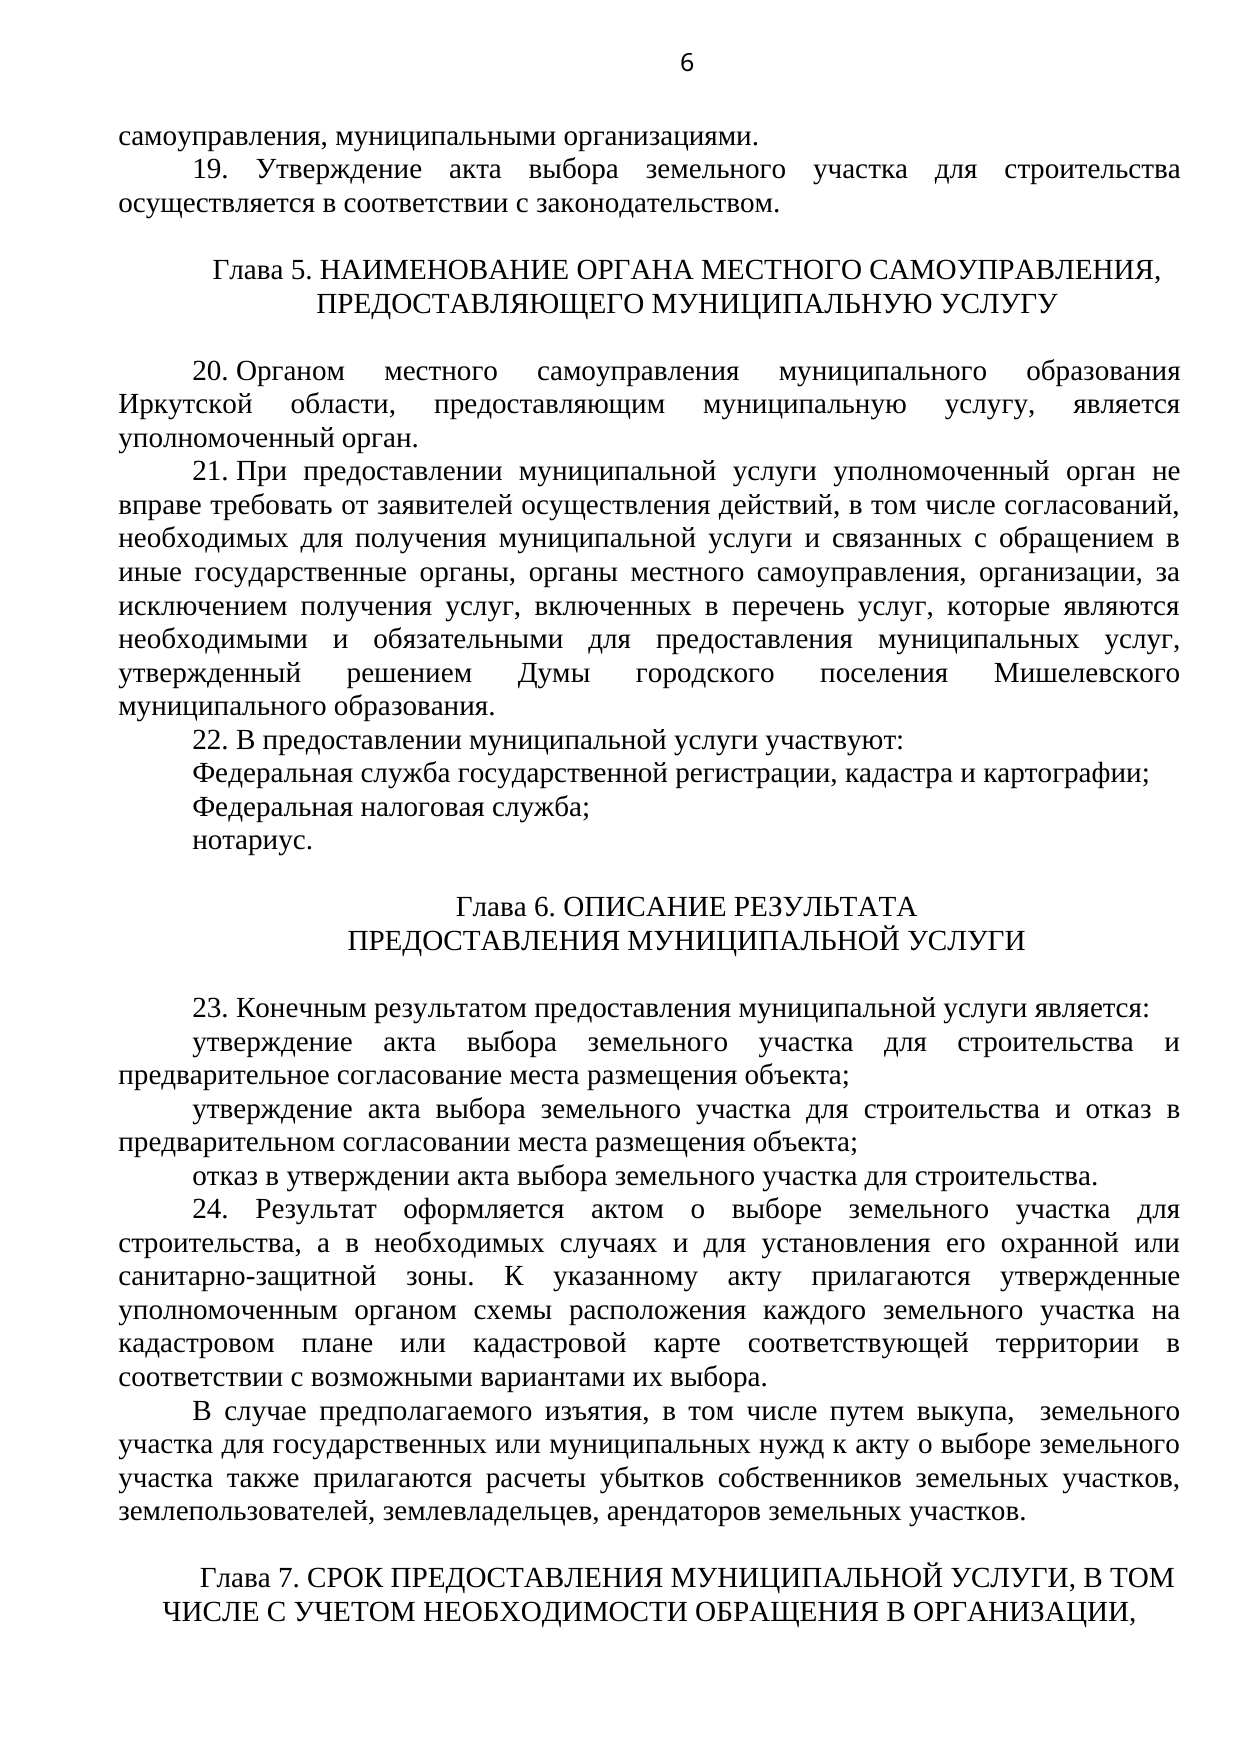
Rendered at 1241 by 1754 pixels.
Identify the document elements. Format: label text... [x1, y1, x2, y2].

text 19. Утверждение акта выбора земельного участка для строительства осуществляется в соответствии с законодательством. [118, 152, 1181, 219]
text 20. Органом местного самоуправления муниципального образования Иркутской области, предоставляющим муниципальную услугу, является уполномоченный орган. [118, 353, 1181, 453]
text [118, 1560, 1181, 1627]
text нотариус. [118, 822, 1181, 856]
text утверждение акта выбора земельного участка для строительства и предварительное согласование места размещения объекта; [118, 1024, 1181, 1091]
text 22. В предоставлении муниципальной услуги участвуют: [118, 722, 1181, 755]
text утверждение акта выбора земельного участка для строительства и отказ в предварительном согласовании места размещения объекта; [118, 1091, 1181, 1158]
text Федеральная служба государственной регистрации, кадастра и картографии; [118, 755, 1181, 789]
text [118, 118, 1181, 152]
text отказ в утверждении акта выбора земельного участка для строительства. [118, 1158, 1181, 1191]
text Федеральная налоговая служба; [118, 789, 1181, 822]
text ПРЕДОСТАВЛЯЮЩЕГО МУНИЦИПАЛЬНУЮ УСЛУГУ [118, 286, 1181, 319]
text 23. Конечным результатом предоставления муниципальной услуги является: [118, 990, 1181, 1024]
text Глава 5. НАИМЕНОВАНИЕ ОРГАНА МЕСТНОГО САМОУПРАВЛЕНИЯ, [118, 252, 1181, 286]
text ПРЕДОСТАВЛЕНИЯ МУНИЦИПАЛЬНОЙ УСЛУГИ [118, 923, 1181, 957]
text Глава 6. ОПИСАНИЕ РЕЗУЛЬТАТА [118, 889, 1181, 923]
text В случае предполагаемого изъятия, в том числе путем выкупа, земельного участка для государственных или муниципальных нужд к акту о выборе земельного участка также прилагаются расчеты убытков собственников земельных участков, землепользователей, землевладельцев, арендаторов земельных участков. [118, 1393, 1181, 1527]
text 21. При предоставлении муниципальной услуги уполномоченный орган не вправе требовать от заявителей осуществления действий, в том числе согласований, необходимых для получения муниципальной услуги и связанных с обращением в иные государственные органы, органы местного самоуправления, организации, за исключением получения услуг, включенных в перечень услуг, которые являются необходимыми и обязательными для предоставления муниципальных услуг, утвержденный решением Думы городского поселения Мишелевского муниципального образования. [118, 453, 1181, 722]
text 24. Результат оформляется актом о выборе земельного участка для строительства, а в необходимых случаях и для установления его охранной или санитарно-защитной зоны. К указанному акту прилагаются утвержденные уполномоченным органом схемы расположения каждого земельного участка на кадастровом плане или кадастровой карте соответствующей территории в соответствии с возможными вариантами их выбора. [118, 1191, 1181, 1393]
